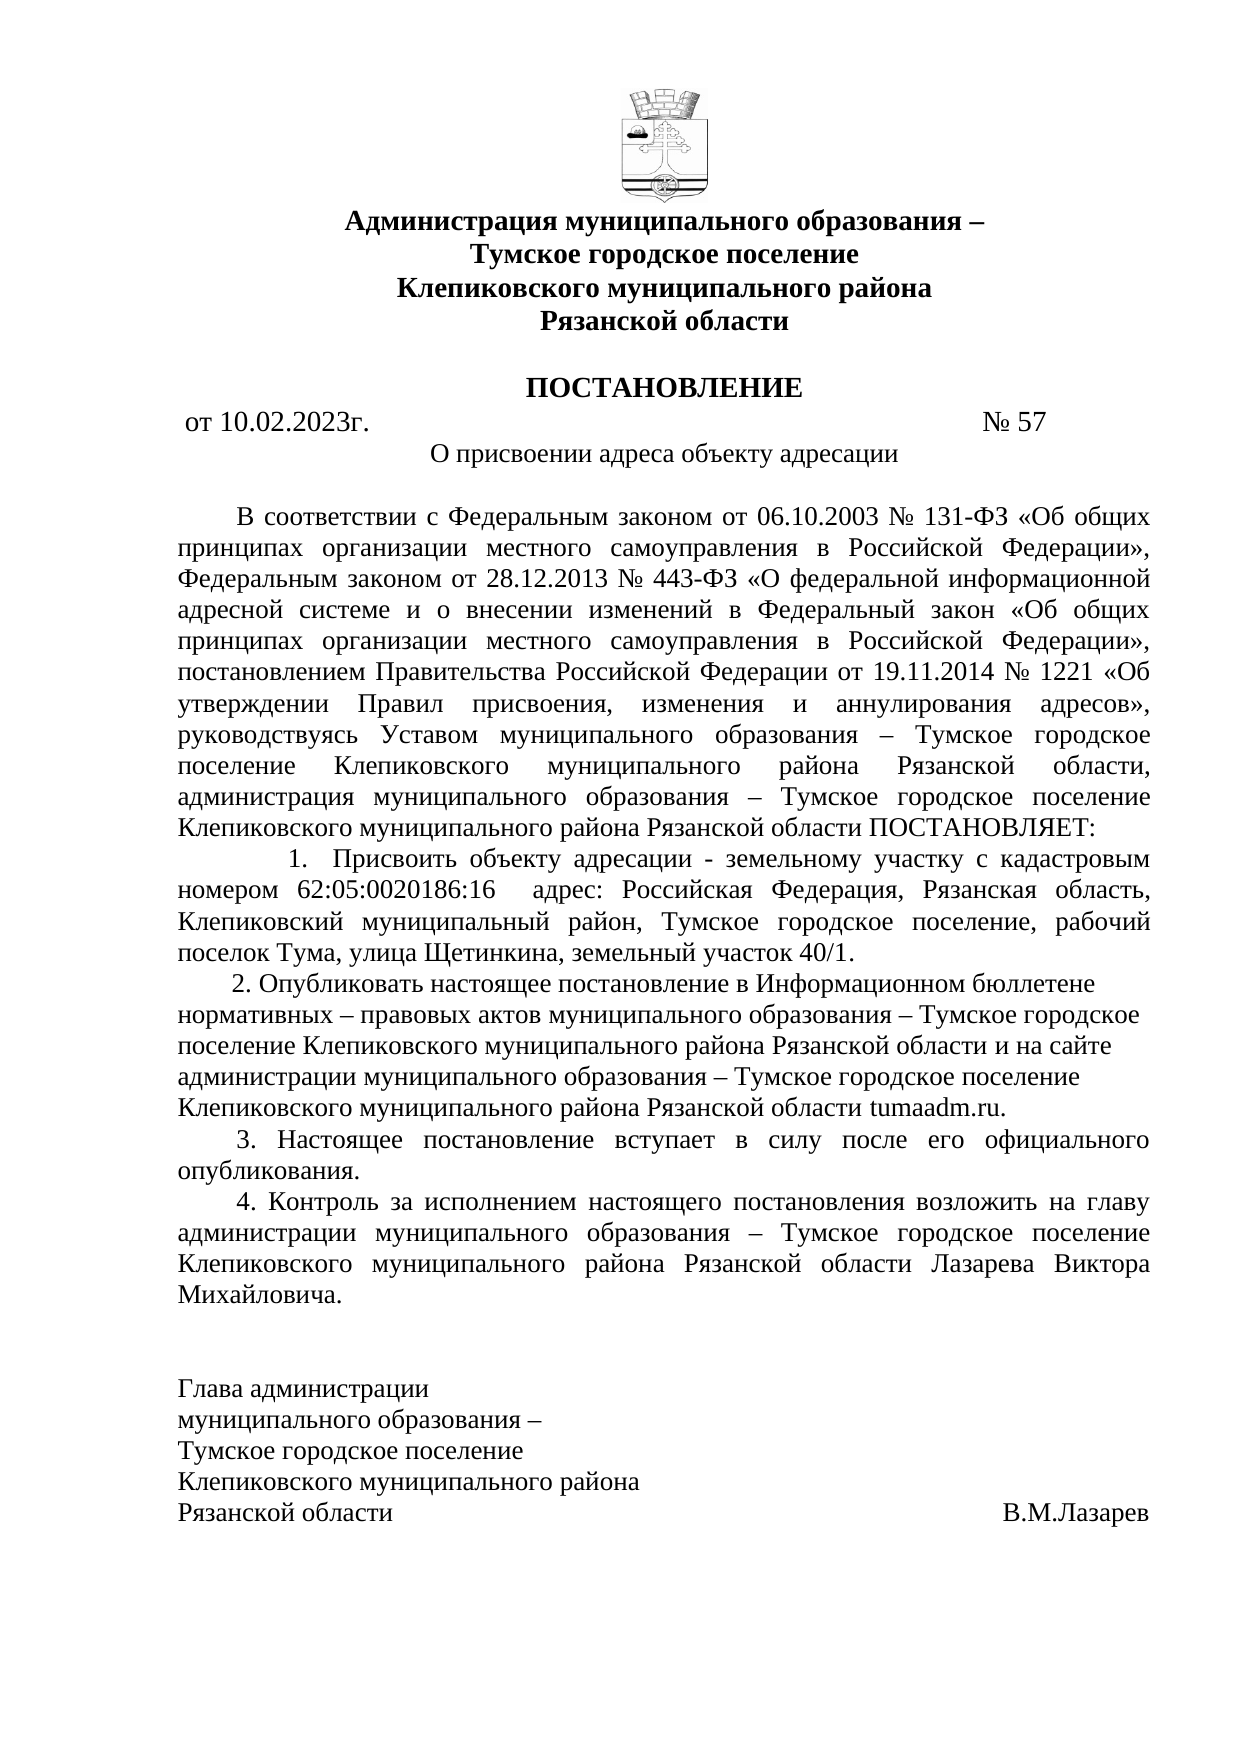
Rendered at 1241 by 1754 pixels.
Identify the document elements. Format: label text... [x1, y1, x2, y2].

text 2. Опубликовать настоящее постановление в Информационном бюллетене нормативных – правовых актов муниципального образования – Тумское городское поселение Клепиковского муниципального района Рязанской области и на сайте администрации муниципального образования – Тумское городское поселение Клепиковского муниципального района Рязанской области tumaadm.ru. [177, 967, 1152, 1123]
text Клепиковского муниципального района [177, 270, 1152, 303]
text 4. Контроль за исполнением настоящего постановления возложить на главу администрации муниципального образования – Тумское городское поселение Клепиковского муниципального района Рязанской области Лазарева Виктора Михайловича. [177, 1185, 1152, 1309]
text 3. Настоящее постановление вступает в силу после его официального опубликования. [177, 1123, 1152, 1185]
text Рязанской области В.М.Лазарев [177, 1496, 1152, 1528]
text О присвоении адреса объекту адресации [177, 437, 1152, 469]
text Тумское городское поселение [177, 1434, 1152, 1465]
text В соответствии с Федеральным законом от 06.10.2003 № 131-ФЗ «Об общих принципах организации местного самоуправления в Российской Федерации», Федеральным законом от 28.12.2013 № 443-ФЗ «О федеральной информационной адресной системе и о внесении изменений в Федеральный закон «Об общих принципах организации местного самоуправления в Российской Федерации», постановлением Правительства Российской Федерации от 19.11.2014 № 1221 «Об утверждении Правил присвоения, изменения и аннулирования адресов», руководствуясь Уставом муниципального образования – Тумское городское поселение Клепиковского муниципального района Рязанской области, администрация муниципального образования – Тумское городское поселение Клепиковского муниципального района Рязанской области ПОСТАНОВЛЯЕТ: [177, 500, 1152, 842]
text Тумское городское поселение [177, 236, 1152, 270]
text от 10.02.2023г. № 57 [177, 404, 1152, 437]
text 1. Присвоить объекту адресации - земельному участку с кадастровым номером 62:05:0020186:16 адрес: Российская Федерация, Рязанская область, Клепиковский муниципальный район, Тумское городское поселение, рабочий поселок Тума, улица Щетинкина, земельный участок 40/1. [177, 842, 1152, 967]
text Рязанской области [177, 303, 1152, 337]
picture [620, 88, 709, 203]
text Глава администрации [177, 1372, 1152, 1403]
text Клепиковского муниципального района [177, 1465, 1152, 1496]
text ПОСТАНОВЛЕНИЕ [177, 370, 1152, 404]
text муниципального образования – [177, 1403, 1152, 1434]
text Администрация муниципального образования – [177, 203, 1152, 236]
